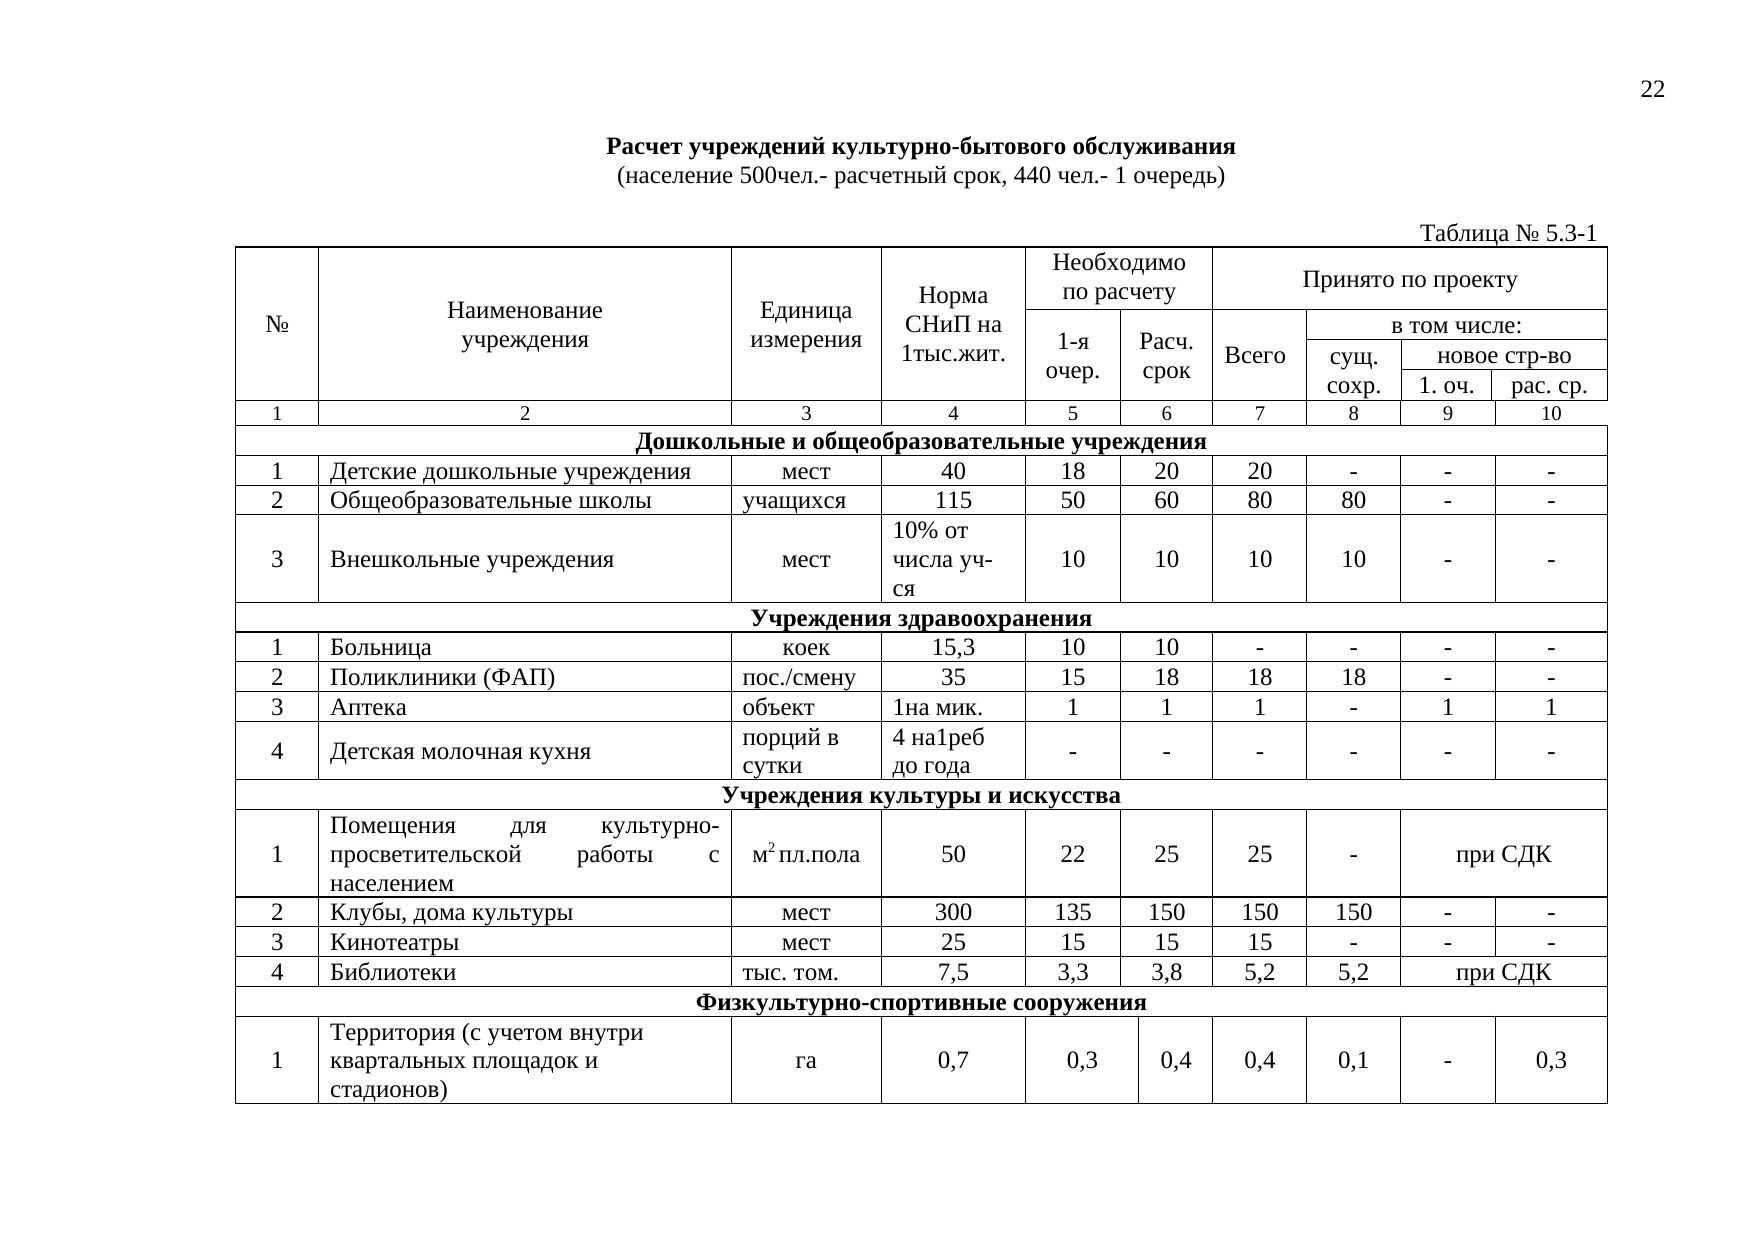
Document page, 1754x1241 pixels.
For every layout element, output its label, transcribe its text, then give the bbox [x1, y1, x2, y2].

table_cell 0,4 [1139, 1017, 1212, 1103]
table_cell учащихся [732, 486, 881, 514]
table_cell 10% от числа уч-ся [882, 515, 1025, 602]
table_cell Кинотеатры [319, 927, 731, 956]
table_cell 2 [236, 898, 318, 926]
table_cell 1 [236, 401, 318, 425]
table_cell - [1496, 515, 1607, 602]
table_cell 25 [882, 927, 1025, 956]
table_cell новое стр-во [1402, 340, 1607, 369]
table_cell при СДК [1401, 957, 1607, 986]
table_cell Помещения для культурно-просветительской работы с населением [319, 810, 731, 896]
table_cell Физкультурно-спортивные сооружения [236, 987, 1607, 1016]
table_cell мест [732, 456, 881, 484]
table_cell 50 [882, 810, 1025, 896]
table_cell Поликлиники (ФАП) [319, 662, 731, 691]
table_cell 2 [319, 401, 731, 425]
table_cell 5,2 [1307, 957, 1400, 986]
table_cell 50 [1026, 486, 1120, 514]
table_cell - [1496, 927, 1607, 956]
table_cell 15 [1026, 927, 1120, 956]
table_cell - [1401, 898, 1495, 926]
table_cell - [1401, 456, 1495, 484]
table_cell 1 [1213, 692, 1306, 721]
table_cell - [1401, 633, 1495, 661]
table_cell 1 [236, 633, 318, 661]
table_cell - [1401, 515, 1495, 602]
table_cell Больница [319, 633, 731, 661]
table_header Принято по проекту [1213, 248, 1607, 309]
table_cell 25 [1121, 810, 1212, 896]
table_cell 6 [1121, 401, 1212, 425]
table_cell 4 на1реб до года [882, 722, 1025, 779]
table_cell 3 [236, 927, 318, 956]
table_cell 1. оч. [1402, 370, 1491, 400]
table_cell - [1496, 633, 1607, 661]
table_cell 40 [882, 456, 1025, 484]
table_cell 1 [1401, 692, 1495, 721]
table_header № [236, 248, 318, 400]
table_cell коек [732, 633, 881, 661]
table_cell мест [732, 898, 881, 926]
table_cell 4 [882, 401, 1025, 425]
table_header Единица измерения [732, 248, 881, 400]
table_cell 20 [1213, 456, 1306, 484]
table_header Необходимо по расчету [1026, 248, 1212, 309]
table_cell Детские дошкольные учреждения [319, 456, 731, 484]
table_cell Учреждения здравоохранения [236, 603, 1607, 631]
table_cell 1 [1121, 692, 1212, 721]
table_cell 20 [1121, 456, 1212, 484]
table_cell - [1496, 898, 1607, 926]
table_cell 0,7 [882, 1017, 1025, 1103]
table_cell 8 [1307, 401, 1400, 425]
table_cell - [1401, 927, 1495, 956]
table_cell - [1401, 662, 1495, 691]
table_cell 1-я очер. [1026, 310, 1120, 400]
table_cell 5 [1026, 401, 1120, 425]
text (население 500чел.- расчетный срок, 440 чел.- 1 очередь) [177, 160, 1665, 189]
table_cell 150 [1121, 898, 1212, 926]
table_cell - [1401, 722, 1495, 779]
table_cell 1на мик. [882, 692, 1025, 721]
table_cell Библиотеки [319, 957, 731, 986]
table_cell 0,4 [1213, 1017, 1306, 1103]
table_cell 150 [1213, 898, 1306, 926]
table_cell 15 [1121, 927, 1212, 956]
table_cell при СДК [1401, 810, 1607, 896]
table_cell Территория (с учетом внутри квартальных площадок и стадионов) [319, 1017, 731, 1103]
table_cell Аптека [319, 692, 731, 721]
table_header Наименование учреждения [319, 248, 731, 400]
table_cell Учреждения культуры и искусства [236, 780, 1607, 809]
table_cell сущ. сохр. [1307, 340, 1401, 400]
table_cell - [1496, 722, 1607, 779]
text Таблица № 5.3-1 [177, 218, 1665, 246]
table_cell 4 [236, 722, 318, 779]
table_cell 10 [1496, 401, 1607, 425]
table_cell 300 [882, 898, 1025, 926]
table_cell м2 пл.пола [732, 810, 881, 896]
table_cell 10 [1121, 633, 1212, 661]
table_cell 5,2 [1213, 957, 1306, 986]
table_cell 7,5 [882, 957, 1025, 986]
table_cell - [1401, 1017, 1495, 1103]
table_cell 10 [1121, 515, 1212, 602]
table_cell Дошкольные и общеобразовательные учреждения [236, 426, 1607, 455]
table_cell Всего [1213, 310, 1306, 400]
table_cell 60 [1121, 486, 1212, 514]
table_cell - [1213, 722, 1306, 779]
table_cell 15 [1026, 662, 1120, 691]
table_cell Общеобразовательные школы [319, 486, 731, 514]
table_cell - [1496, 486, 1607, 514]
table_cell 3 [236, 692, 318, 721]
table_cell пос./смену [732, 662, 881, 691]
table_cell 10 [1026, 515, 1120, 602]
table_cell 10 [1213, 515, 1306, 602]
table_cell 22 [1026, 810, 1120, 896]
table_cell мест [732, 927, 881, 956]
table_cell 35 [882, 662, 1025, 691]
table_cell 115 [882, 486, 1025, 514]
table_cell рас. ср. [1492, 370, 1607, 400]
table_cell 0,3 [1026, 1017, 1138, 1103]
table_header Норма СНиП на 1тыс.жит. [882, 248, 1025, 400]
table_cell 80 [1213, 486, 1306, 514]
table_cell 9 [1401, 401, 1495, 425]
table_cell - [1307, 456, 1400, 484]
table_cell 2 [236, 486, 318, 514]
table_cell мест [732, 515, 881, 602]
table_cell 1 [236, 810, 318, 896]
table_cell Внешкольные учреждения [319, 515, 731, 602]
table_cell - [1213, 633, 1306, 661]
table_cell - [1496, 662, 1607, 691]
table_cell - [1307, 633, 1400, 661]
table_cell 4 [236, 957, 318, 986]
table_cell 18 [1213, 662, 1306, 691]
table_cell 10 [1026, 633, 1120, 661]
table_cell 18 [1121, 662, 1212, 691]
text Расчет учреждений культурно-бытового обслуживания [177, 131, 1665, 160]
table_cell в том числе: [1307, 310, 1607, 339]
table_cell 25 [1213, 810, 1306, 896]
table_cell 7 [1213, 401, 1306, 425]
table_cell - [1496, 456, 1607, 484]
table_cell 150 [1307, 898, 1400, 926]
table_cell 15,3 [882, 633, 1025, 661]
table_cell порций в сутки [732, 722, 881, 779]
table_cell тыс. том. [732, 957, 881, 986]
table_cell 2 [236, 662, 318, 691]
table_cell 0,1 [1307, 1017, 1400, 1103]
table_cell 3 [732, 401, 881, 425]
table_cell га [732, 1017, 881, 1103]
table_cell 3,3 [1026, 957, 1120, 986]
table_cell 15 [1213, 927, 1306, 956]
table_cell 18 [1307, 662, 1400, 691]
table_cell 3,8 [1121, 957, 1212, 986]
table_cell объект [732, 692, 881, 721]
table_cell - [1307, 722, 1400, 779]
table_cell 80 [1307, 486, 1400, 514]
table_cell - [1307, 692, 1400, 721]
table_cell 1 [236, 1017, 318, 1103]
table_cell - [1401, 486, 1495, 514]
table_cell - [1121, 722, 1212, 779]
table_cell Детская молочная кухня [319, 722, 731, 779]
table_cell 1 [1496, 692, 1607, 721]
table_cell 0,3 [1496, 1017, 1607, 1103]
table_cell 1 [1026, 692, 1120, 721]
table_cell - [1026, 722, 1120, 779]
table_cell 3 [236, 515, 318, 602]
table_cell - [1307, 927, 1400, 956]
table_cell - [1307, 810, 1400, 896]
table_cell 135 [1026, 898, 1120, 926]
table_cell 18 [1026, 456, 1120, 484]
table_cell 10 [1307, 515, 1400, 602]
table_cell Расч. срок [1121, 310, 1212, 400]
table_cell Клубы, дома культуры [319, 898, 731, 926]
table_cell 1 [236, 456, 318, 484]
